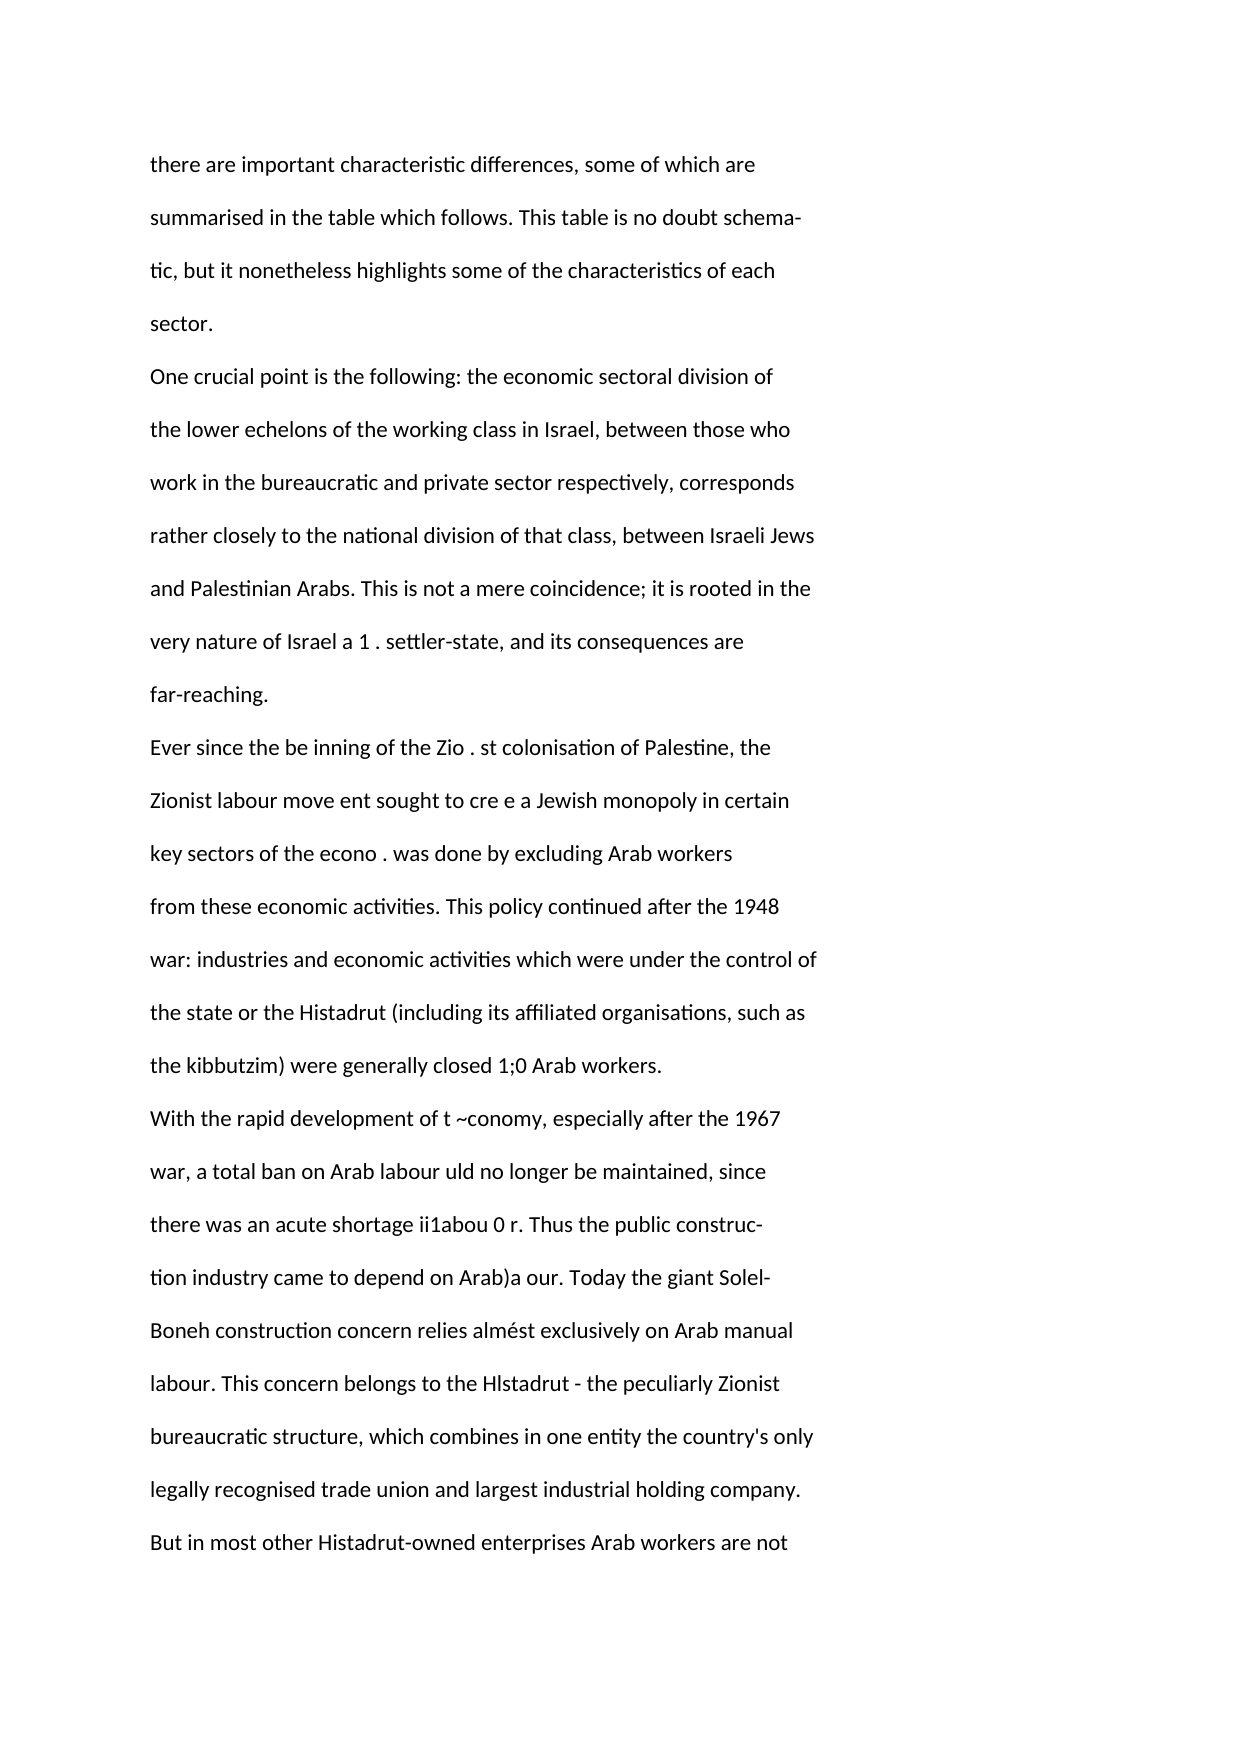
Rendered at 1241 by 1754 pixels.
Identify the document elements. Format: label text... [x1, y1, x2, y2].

text tion industry came to depend on Arab)a our. Today the giant Solel- [150, 1263, 1090, 1291]
text and Palestinian Arabs. This is not a mere coincidence; it is rooted in the [150, 574, 1090, 602]
text tic, but it nonetheless highlights some of the characteristics of each [150, 256, 1090, 284]
text very nature of Israel a 1 . settler-state, and its consequences are [150, 627, 1090, 655]
text legally recognised trade union and largest industrial holding company. [150, 1476, 1090, 1503]
text the kibbutzim) were generally closed 1;0 Arab workers. [150, 1051, 1090, 1079]
text war: industries and economic activities which were under the control of [150, 945, 1090, 973]
text Zionist labour move ent sought to cre e a Jewish monopoly in certain [150, 786, 1090, 814]
text labour. This concern belongs to the Hlstadrut - the peculiarly Zionist [150, 1369, 1090, 1397]
text But in most other Histadrut-owned enterprises Arab workers are not [150, 1528, 1090, 1557]
text the state or the Histadrut (including its affiliated organisations, such as [150, 998, 1090, 1026]
text key sectors of the econo . was done by excluding Arab workers [150, 839, 1090, 867]
text rather closely to the national division of that class, between Israeli Jews [150, 521, 1090, 549]
text far-reaching. [150, 680, 1090, 708]
text Boneh construction concern relies almést exclusively on Arab manual [150, 1316, 1090, 1344]
text from these economic activities. This policy continued after the 1948 [150, 892, 1090, 920]
text sector. [150, 309, 1090, 337]
text there are important characteristic differences, some of which are [150, 150, 1090, 178]
text there was an acute shortage ii1abou 0 r. Thus the public construc- [150, 1210, 1090, 1238]
text bureaucratic structure, which combines in one entity the country's only [150, 1422, 1090, 1451]
text summarised in the table which follows. This table is no doubt schema- [150, 203, 1090, 231]
text With the rapid development of t ~conomy, especially after the 1967 [150, 1104, 1090, 1132]
text the lower echelons of the working class in Israel, between those who [150, 415, 1090, 443]
text work in the bureaucratic and private sector respectively, corresponds [150, 468, 1090, 496]
text Ever since the be inning of the Zio . st colonisation of Palestine, the [150, 733, 1090, 761]
text war, a total ban on Arab labour uld no longer be maintained, since [150, 1157, 1090, 1185]
text One crucial point is the following: the economic sectoral division of [150, 362, 1090, 390]
